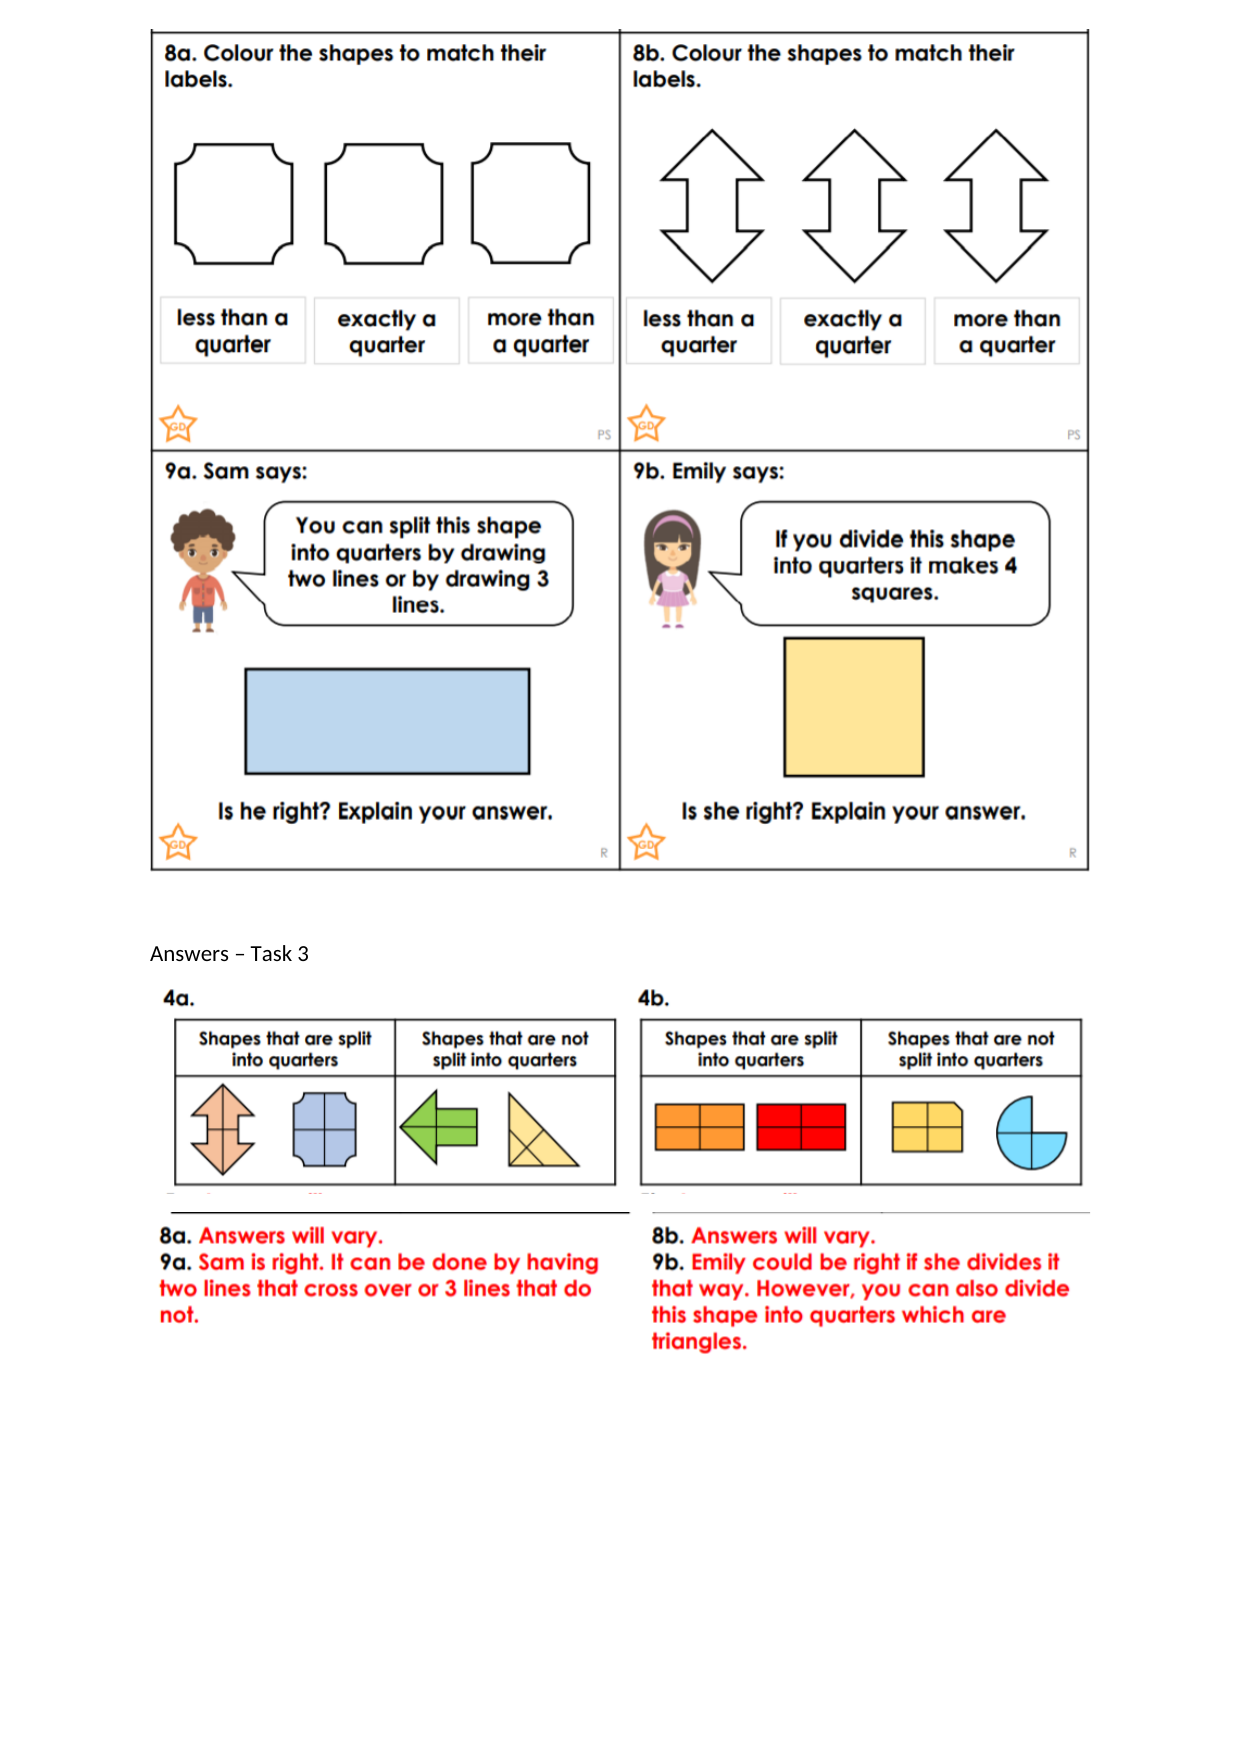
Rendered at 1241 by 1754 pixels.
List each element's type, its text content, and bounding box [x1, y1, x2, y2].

picture [150, 1212, 1091, 1390]
picture [150, 29, 1091, 874]
text Answers – Task 3 [150, 939, 1090, 967]
picture [150, 985, 1091, 1194]
